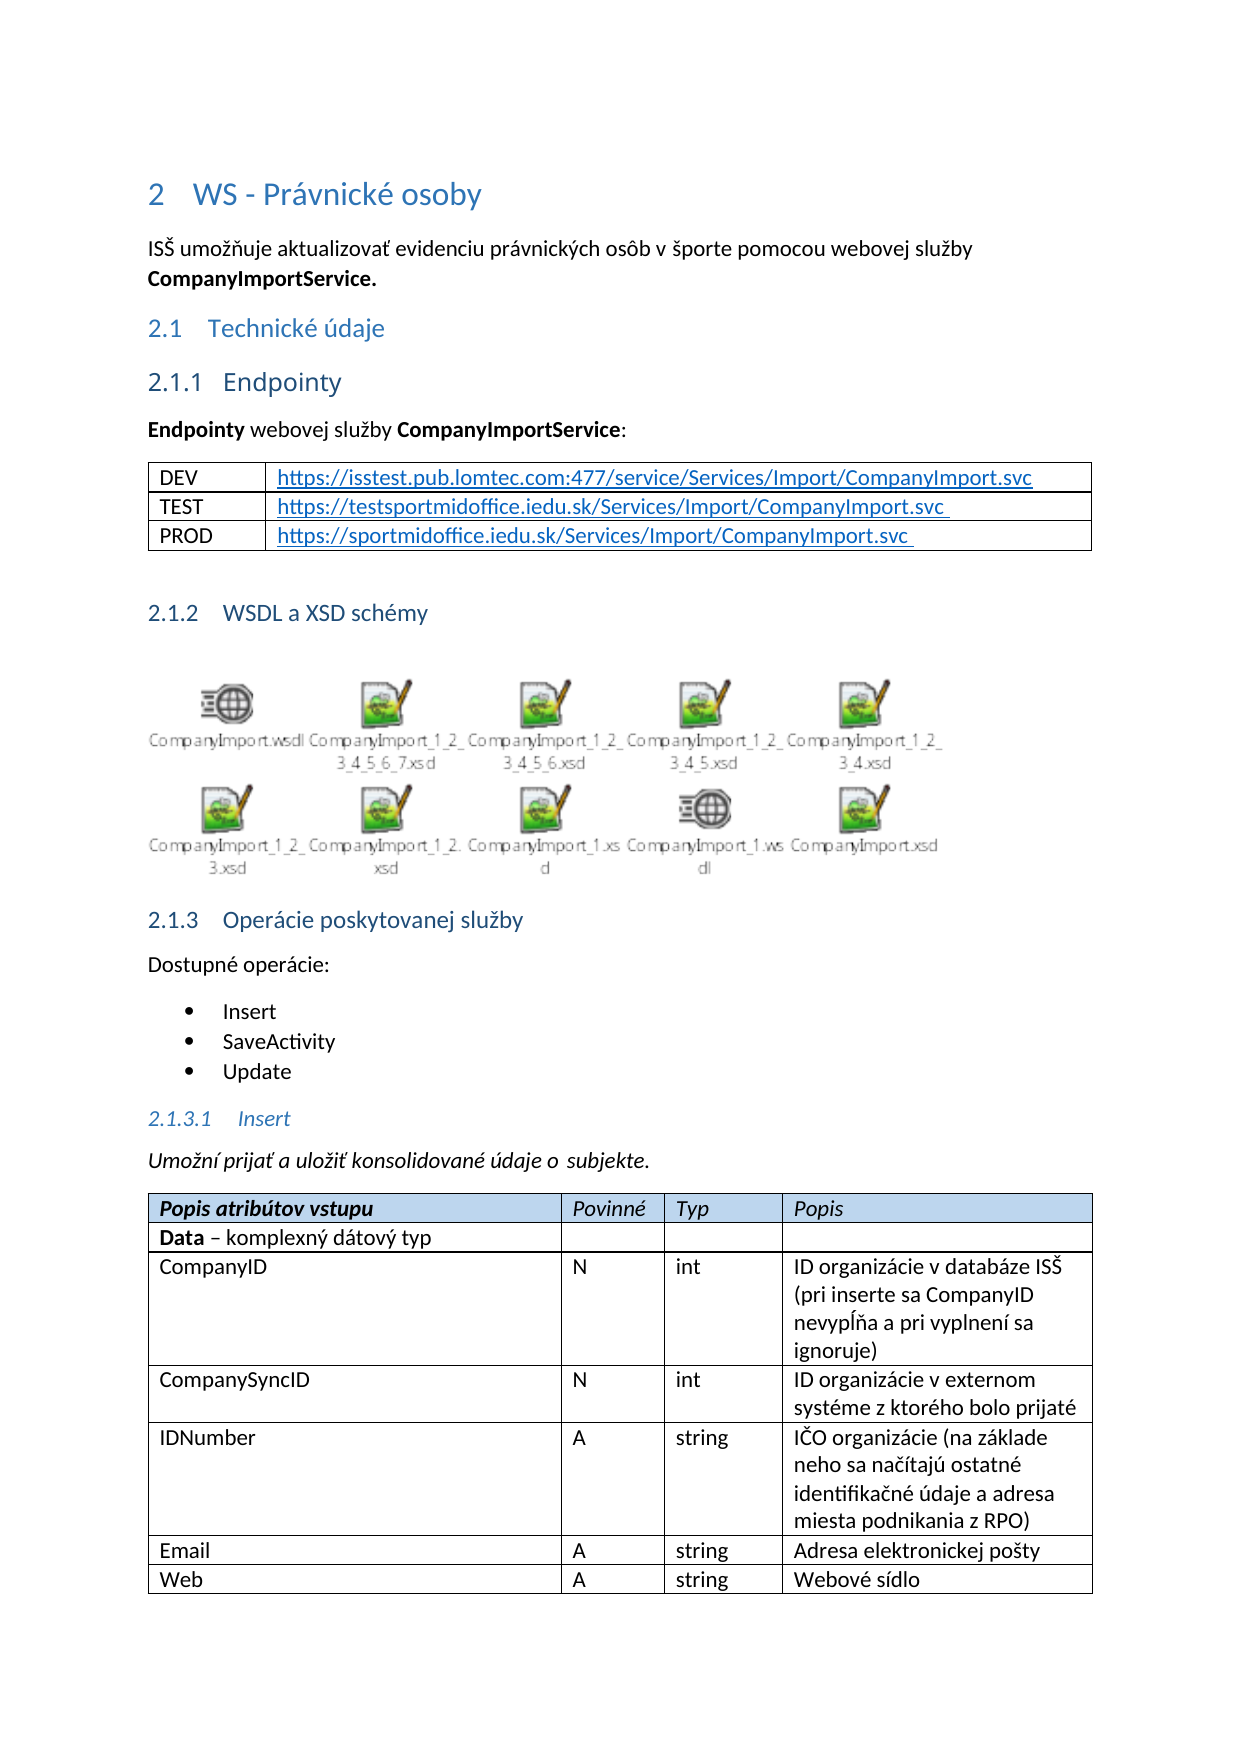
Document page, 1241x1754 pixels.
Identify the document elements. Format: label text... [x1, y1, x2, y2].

table_cell https://sportmidoffice.iedu.sk/Services/Import/CompanyImport.svc [266, 521, 1091, 549]
table_header Popis [783, 1194, 1092, 1222]
table_cell int [665, 1253, 782, 1364]
table_cell IDNumber [149, 1423, 561, 1535]
table_cell [665, 1223, 782, 1251]
table_cell IČO organizácie (na základe neho sa načítajú ostatné identifikačné údaje a adresa miesta podnikania z RPO) [783, 1423, 1092, 1535]
table_header Typ [665, 1194, 782, 1222]
table_cell PROD [149, 521, 265, 549]
table_cell Webové sídlo [783, 1565, 1092, 1593]
table_header https://isstest.pub.lomtec.com:477/service/Services/Import/CompanyImport.svc [266, 463, 1091, 491]
table_cell CompanySyncID [149, 1366, 561, 1422]
text Dostupné operácie: [148, 950, 1093, 978]
table_cell Adresa elektronickej pošty [783, 1536, 1092, 1564]
list SaveActivity [185, 1027, 1093, 1055]
table_cell CompanyID [149, 1253, 561, 1364]
table_cell [562, 1223, 664, 1251]
table_cell A [562, 1423, 664, 1535]
list Insert [185, 997, 1093, 1025]
text Endpointy webovej služby CompanyImportService: [148, 415, 1093, 443]
table_header DEV [149, 463, 265, 491]
table_cell [783, 1223, 1092, 1251]
table_cell string [665, 1536, 782, 1564]
table_cell N [562, 1366, 664, 1422]
table_cell Email [149, 1536, 561, 1564]
table_cell ID organizácie v databáze ISŠ (pri inserte sa CompanyID nevypĺňa a pri vyplnení sa ignoruje) [783, 1253, 1092, 1364]
table_cell N [562, 1253, 664, 1364]
subtitle Endpointy [148, 364, 1093, 398]
subtitle Operácie poskytovanej služby [148, 904, 1093, 935]
table_cell A [562, 1565, 664, 1593]
table_cell int [665, 1366, 782, 1422]
table_cell string [665, 1565, 782, 1593]
table_cell TEST [149, 493, 265, 520]
table_cell ID organizácie v externom systéme z ktorého bolo prijaté [783, 1366, 1092, 1422]
table_cell A [562, 1536, 664, 1564]
subtitle Insert [148, 1104, 1093, 1132]
table_cell Data – komplexný dátový typ [149, 1223, 561, 1251]
table_cell https://testsportmidoffice.iedu.sk/Services/Import/CompanyImport.svc [266, 493, 1091, 520]
text Umožní prijať a uložiť konsolidované údaje o subjekte. [148, 1146, 1093, 1174]
table_cell Web [149, 1565, 561, 1593]
subtitle WSDL a XSD schémy [148, 597, 1093, 628]
subtitle Technické údaje [148, 311, 1093, 344]
text ISŠ umožňuje aktualizovať evidenciu právnických osôb v športe pomocou webovej služby CompanyImportService. [148, 234, 1093, 292]
table_header Popis atribútov vstupu [149, 1194, 561, 1222]
table_header Povinné [562, 1194, 664, 1222]
table_cell string [665, 1423, 782, 1535]
list Update [185, 1057, 1093, 1086]
subtitle WS - Právnické osoby [148, 173, 1093, 213]
